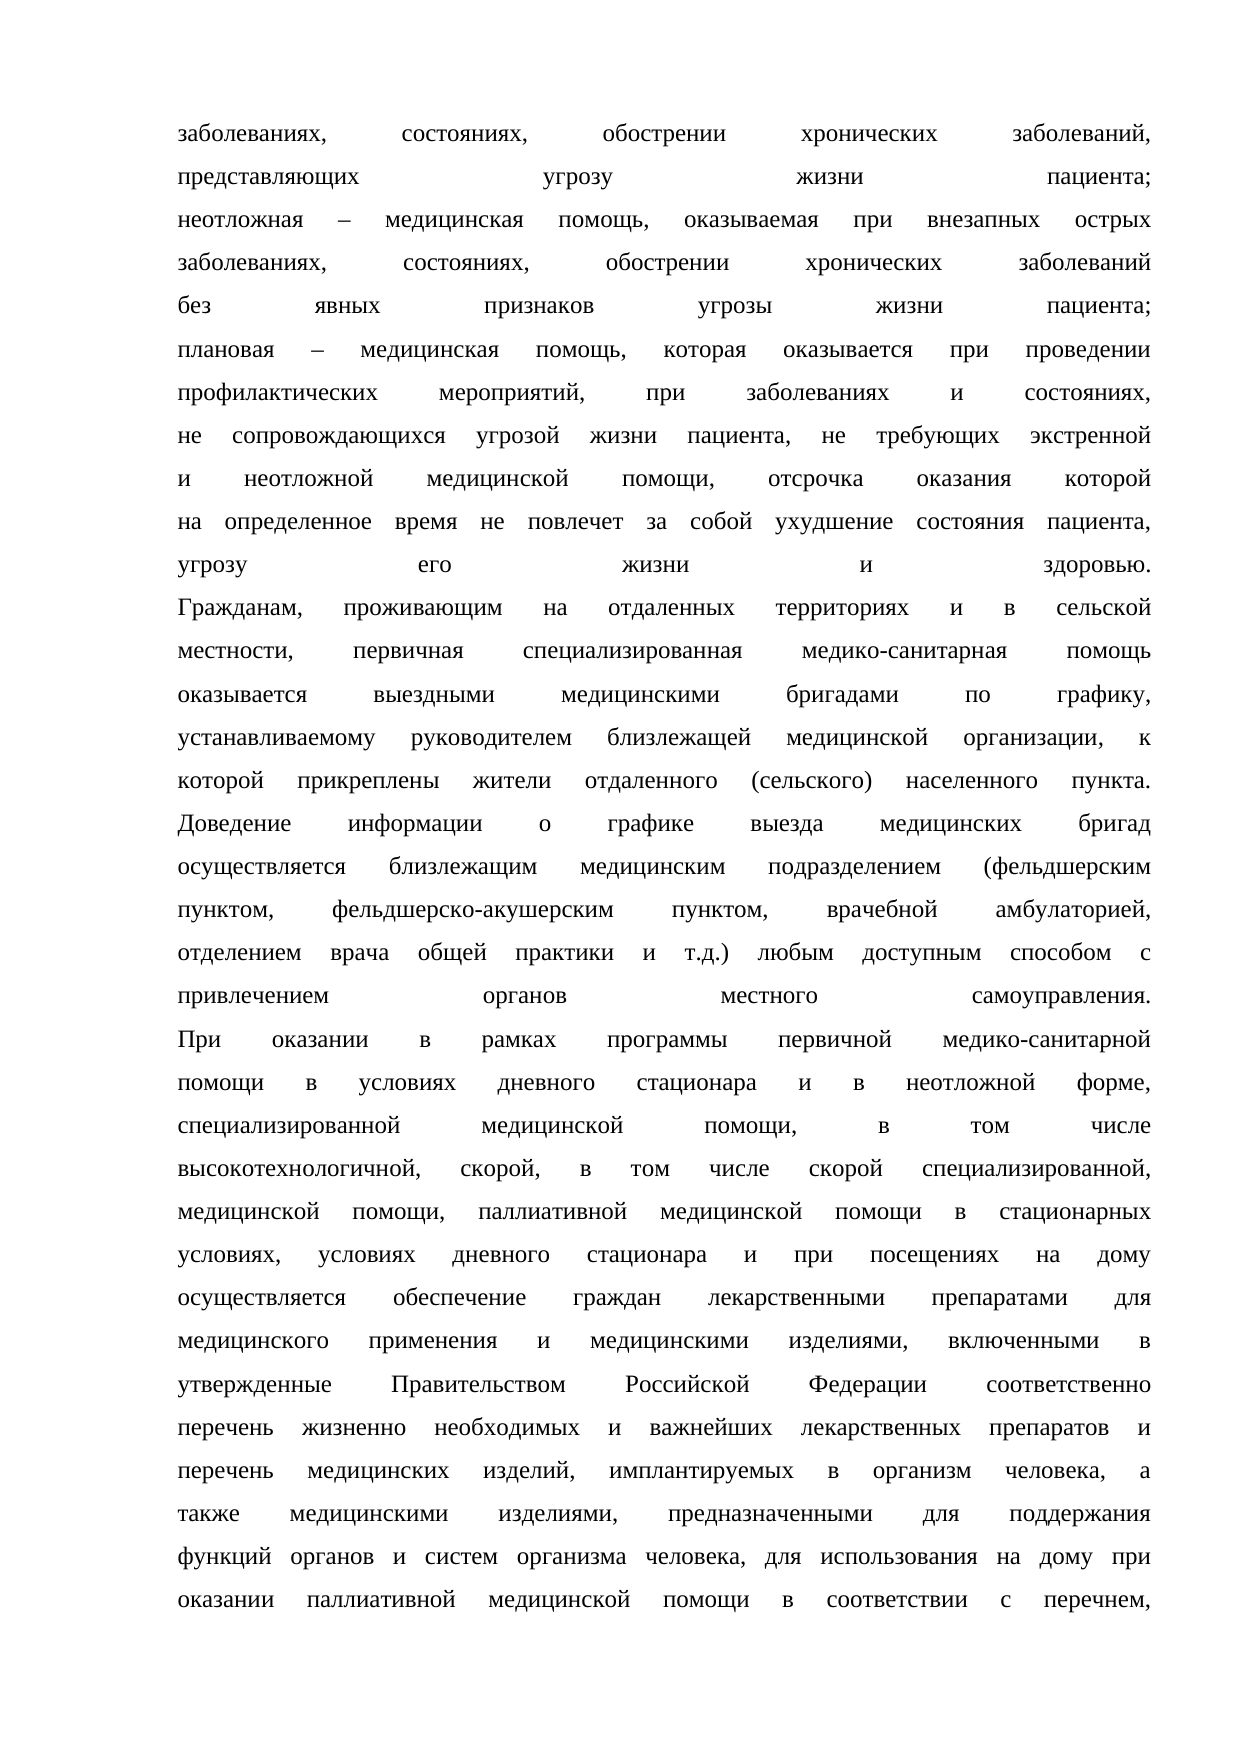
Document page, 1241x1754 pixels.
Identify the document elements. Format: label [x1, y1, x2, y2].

text [177, 118, 1152, 1613]
